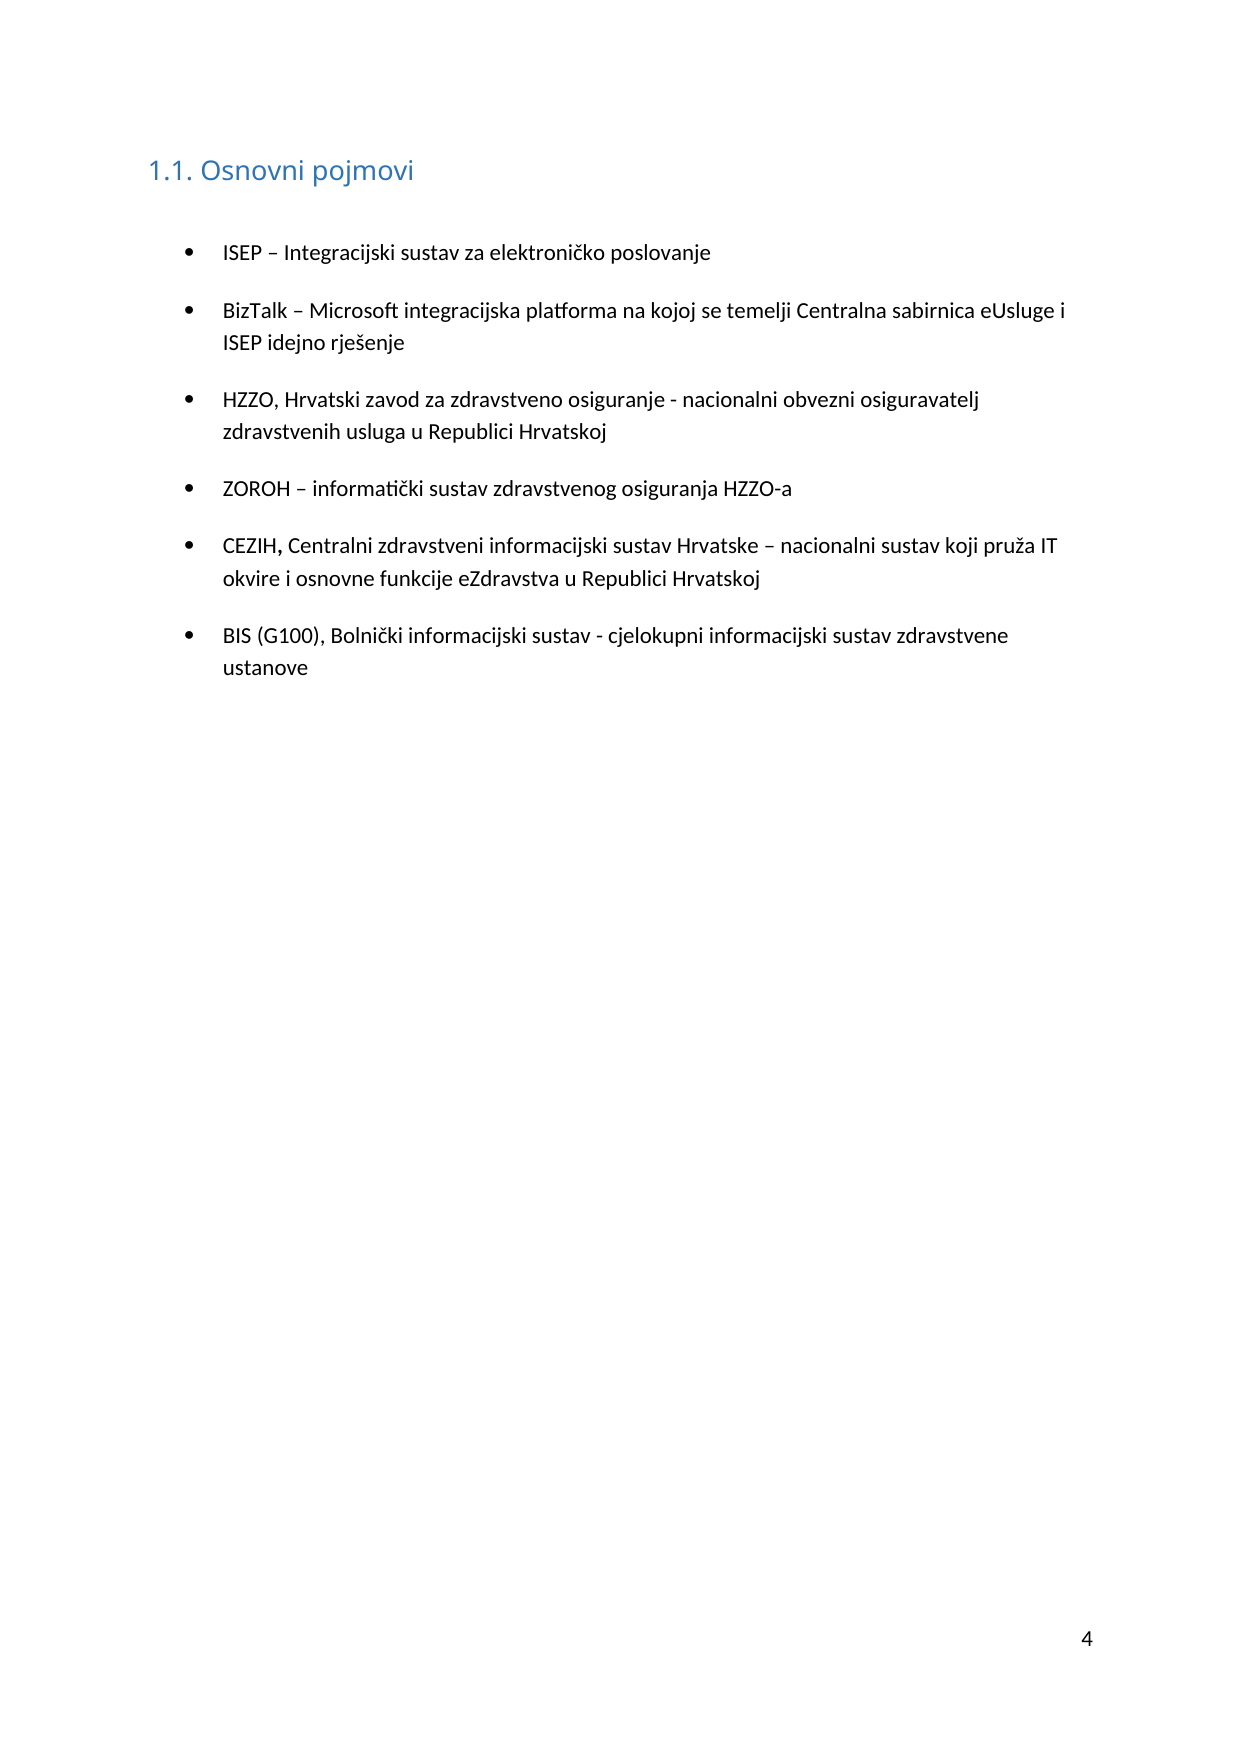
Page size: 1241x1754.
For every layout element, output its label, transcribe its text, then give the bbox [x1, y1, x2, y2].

list HZZO, Hrvatski zavod za zdravstveno osiguranje - nacionalni obvezni osiguravatelj zdravstvenih usluga u Republici Hrvatskoj [185, 385, 1092, 445]
list ISEP – Integracijski sustav za elektroničko poslovanje [185, 238, 1092, 267]
list BIS (G100), Bolnički informacijski sustav - cjelokupni informacijski sustav zdravstvene ustanove [185, 621, 1092, 681]
list ZOROH – informatički sustav zdravstvenog osiguranja HZZO-a [185, 474, 1092, 502]
subtitle 1.1. Osnovni pojmovi [148, 152, 1092, 189]
list CEZIH, Centralni zdravstveni informacijski sustav Hrvatske – nacionalni sustav koji pruža IT okvire i osnovne funkcije eZdravstva u Republici Hrvatskoj [185, 532, 1092, 592]
list BizTalk – Microsoft integracijska platforma na kojoj se temelji Centralna sabirnica eUsluge i ISEP idejno rješenje [185, 296, 1092, 356]
